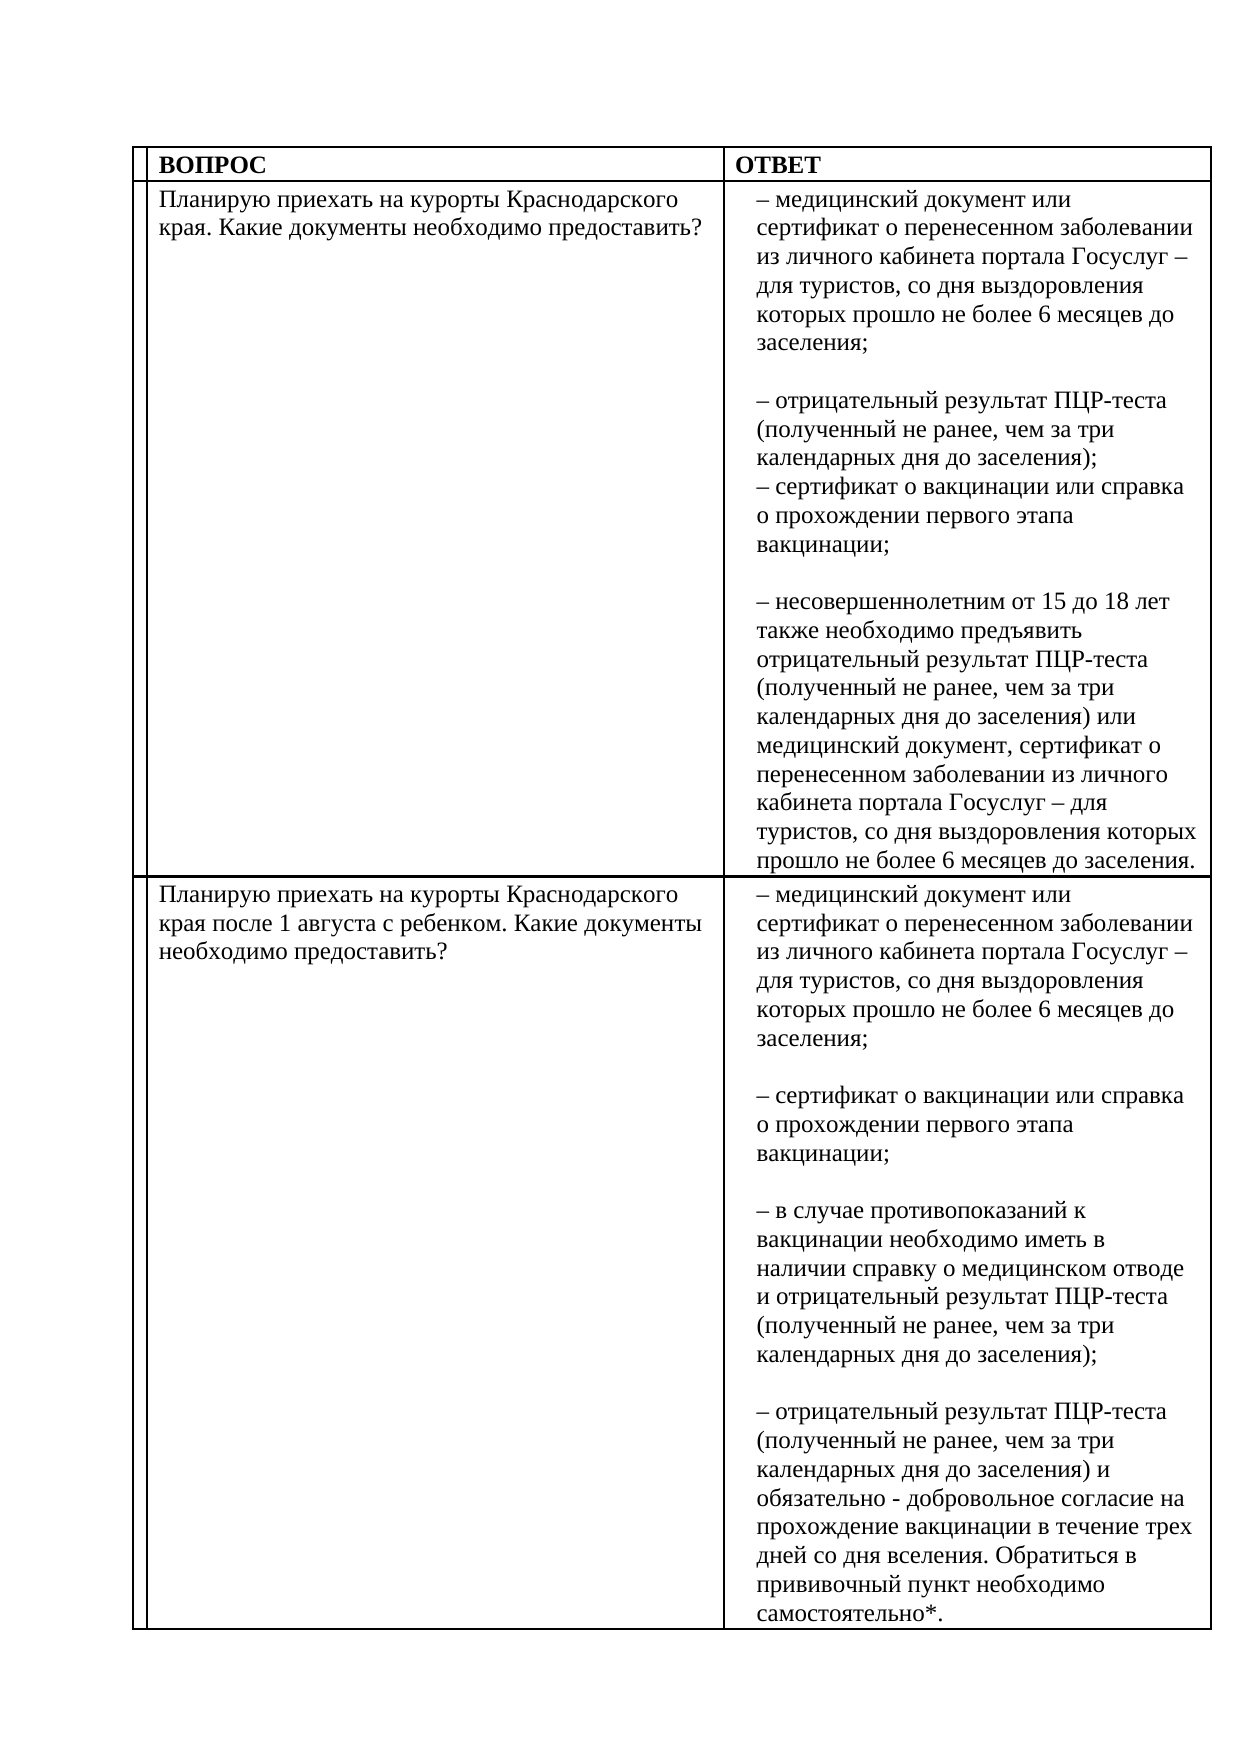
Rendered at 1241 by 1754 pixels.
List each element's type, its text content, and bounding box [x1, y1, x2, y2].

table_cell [725, 878, 1210, 1628]
table_header ВОПРОС [148, 148, 723, 180]
table_cell [134, 182, 146, 875]
table_cell – медицинский документ или сертификат о перенесенном заболевании из личного кабинета портала Госуслуг – для туристов, со дня выздоровления которых прошло не более 6 месяцев до заселения; – отрицательный результат ПЦР-теста (полученный не ранее, чем за три календарных дня до заселения); – сертификат о вакцинации или справка о прохождении первого этапа вакцинации; – несовершеннолетним от 15 до 18 лет также необходимо предъявить отрицательный результат ПЦР-теста (полученный не ранее, чем за три календарных дня до заселения) или медицинский документ, сертификат о перенесенном заболевании из личного кабинета портала Госуслуг – для туристов, со дня выздоровления которых прошло не более 6 месяцев до заселения. [725, 182, 1210, 875]
table_header [134, 148, 146, 180]
table_cell [134, 878, 146, 1628]
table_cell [148, 878, 723, 1628]
table_cell Планирую приехать на курорты Краснодарского края. Какие документы необходимо предоставить? [148, 182, 723, 875]
table_header ОТВЕТ [725, 148, 1210, 180]
